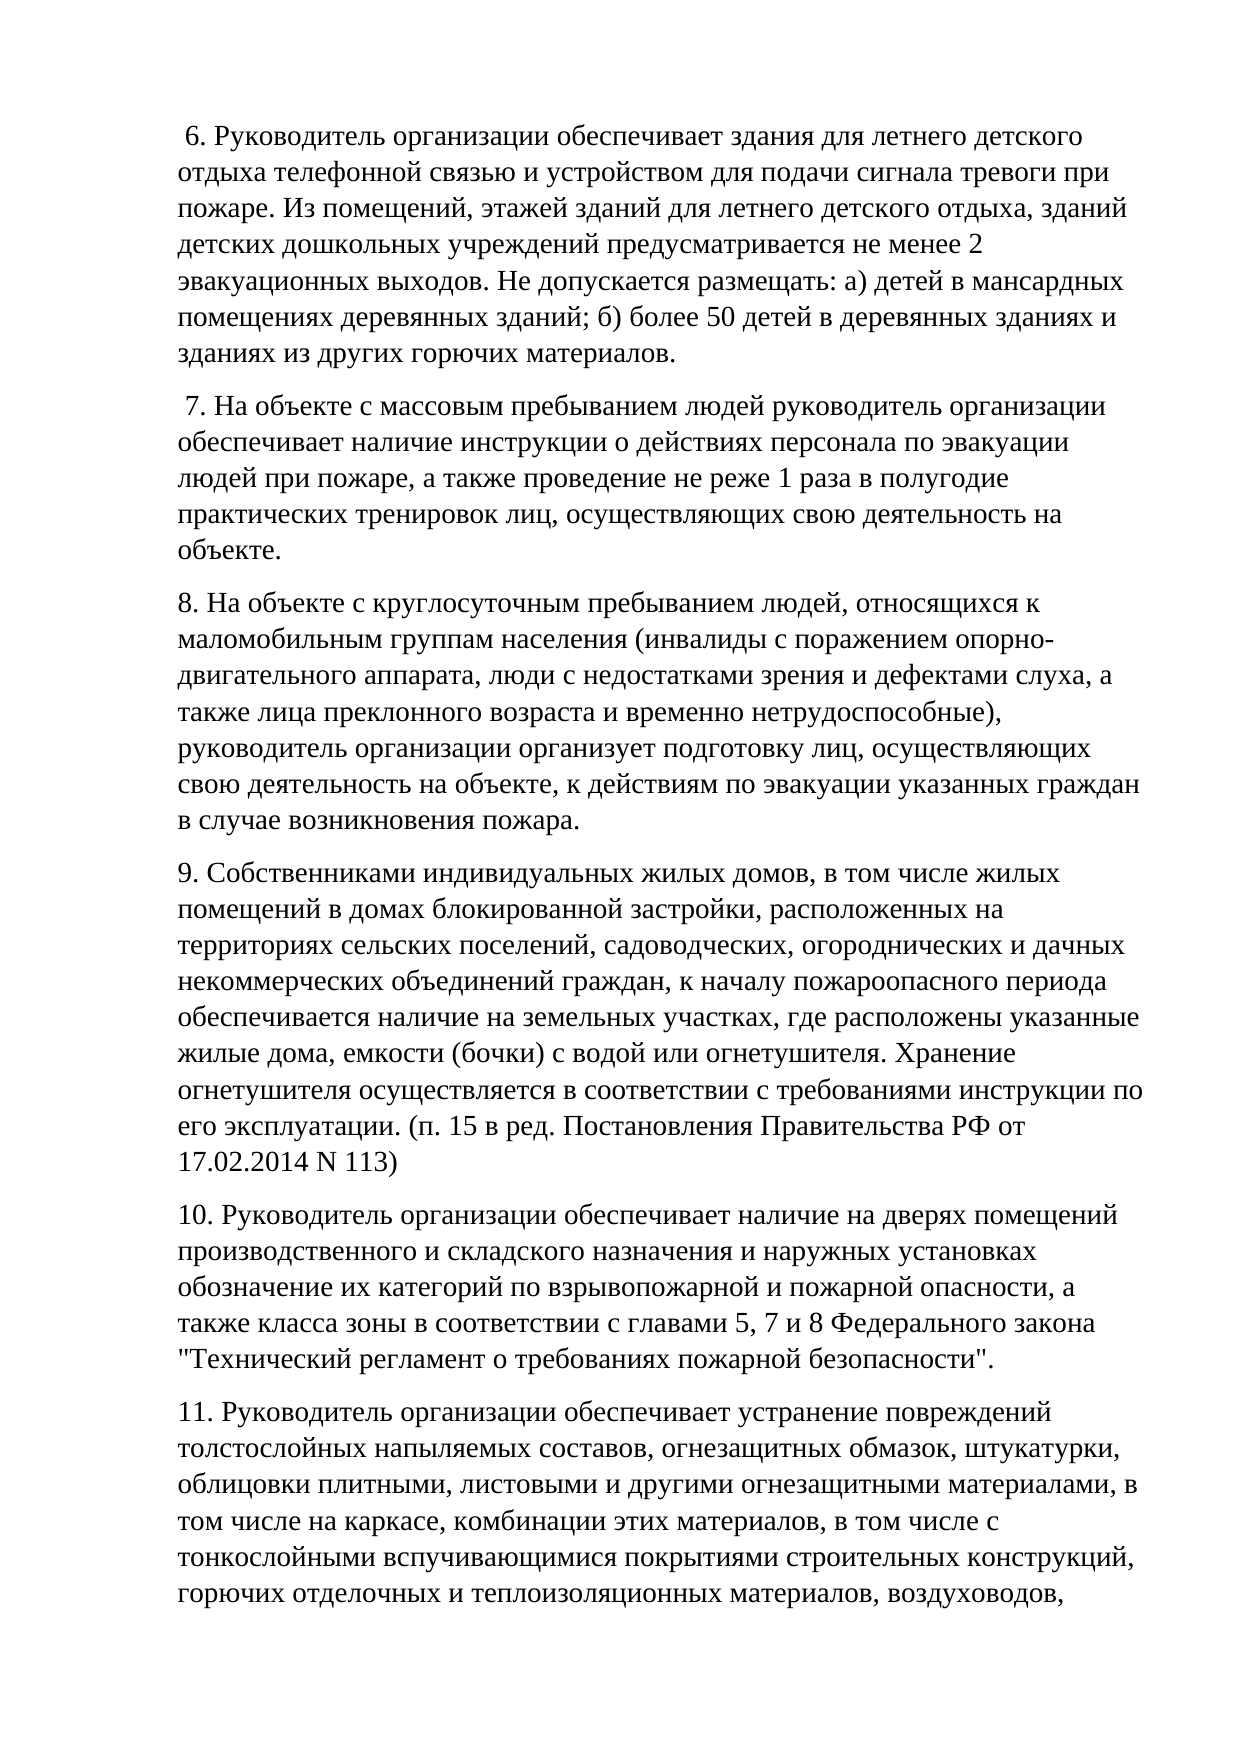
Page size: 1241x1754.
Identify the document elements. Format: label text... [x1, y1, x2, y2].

text 7. На объекте с массовым пребыванием людей руководитель организации обеспечивает наличие инструкции о действиях персонала по эвакуации людей при пожаре, а также проведение не реже 1 раза в полугодие практических тренировок лиц, осуществляющих свою деятельность на объекте. [177, 388, 1152, 566]
text 8. На объекте с круглосуточным пребыванием людей, относящихся к маломобильным группам населения (инвалиды с поражением опорно-двигательного аппарата, люди с недостатками зрения и дефектами слуха, а также лица преклонного возраста и временно нетрудоспособные), руководитель организации организует подготовку лиц, осуществляющих свою деятельность на объекте, к действиям по эвакуации указанных граждан в случае возникновения пожара. [177, 585, 1152, 836]
text 6. Руководитель организации обеспечивает здания для летнего детского отдыха телефонной связью и устройством для подачи сигнала тревоги при пожаре. Из помещений, этажей зданий для летнего детского отдыха, зданий детских дошкольных учреждений предусматривается не менее 2 эвакуационных выходов. Не допускается размещать: а) детей в мансардных помещениях деревянных зданий; б) более 50 детей в деревянных зданиях и зданиях из других горючих материалов. [177, 118, 1152, 368]
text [177, 1394, 1152, 1608]
text 9. Собственниками индивидуальных жилых домов, в том числе жилых помещений в домах блокированной застройки, расположенных на территориях сельских поселений, садоводческих, огороднических и дачных некоммерческих объединений граждан, к началу пожароопасного периода обеспечивается наличие на земельных участках, где расположены указанные жилые дома, емкости (бочки) с водой или огнетушителя. Хранение огнетушителя осуществляется в соответствии с требованиями инструкции по его эксплуатации. (п. 15 в ред. Постановления Правительства РФ от 17.02.2014 N 113) [177, 855, 1152, 1178]
text 10. Руководитель организации обеспечивает наличие на дверях помещений производственного и складского назначения и наружных установках обозначение их категорий по взрывопожарной и пожарной опасности, а также класса зоны в соответствии с главами 5, 7 и 8 Федерального закона "Технический регламент о требованиях пожарной безопасности". [177, 1197, 1152, 1375]
